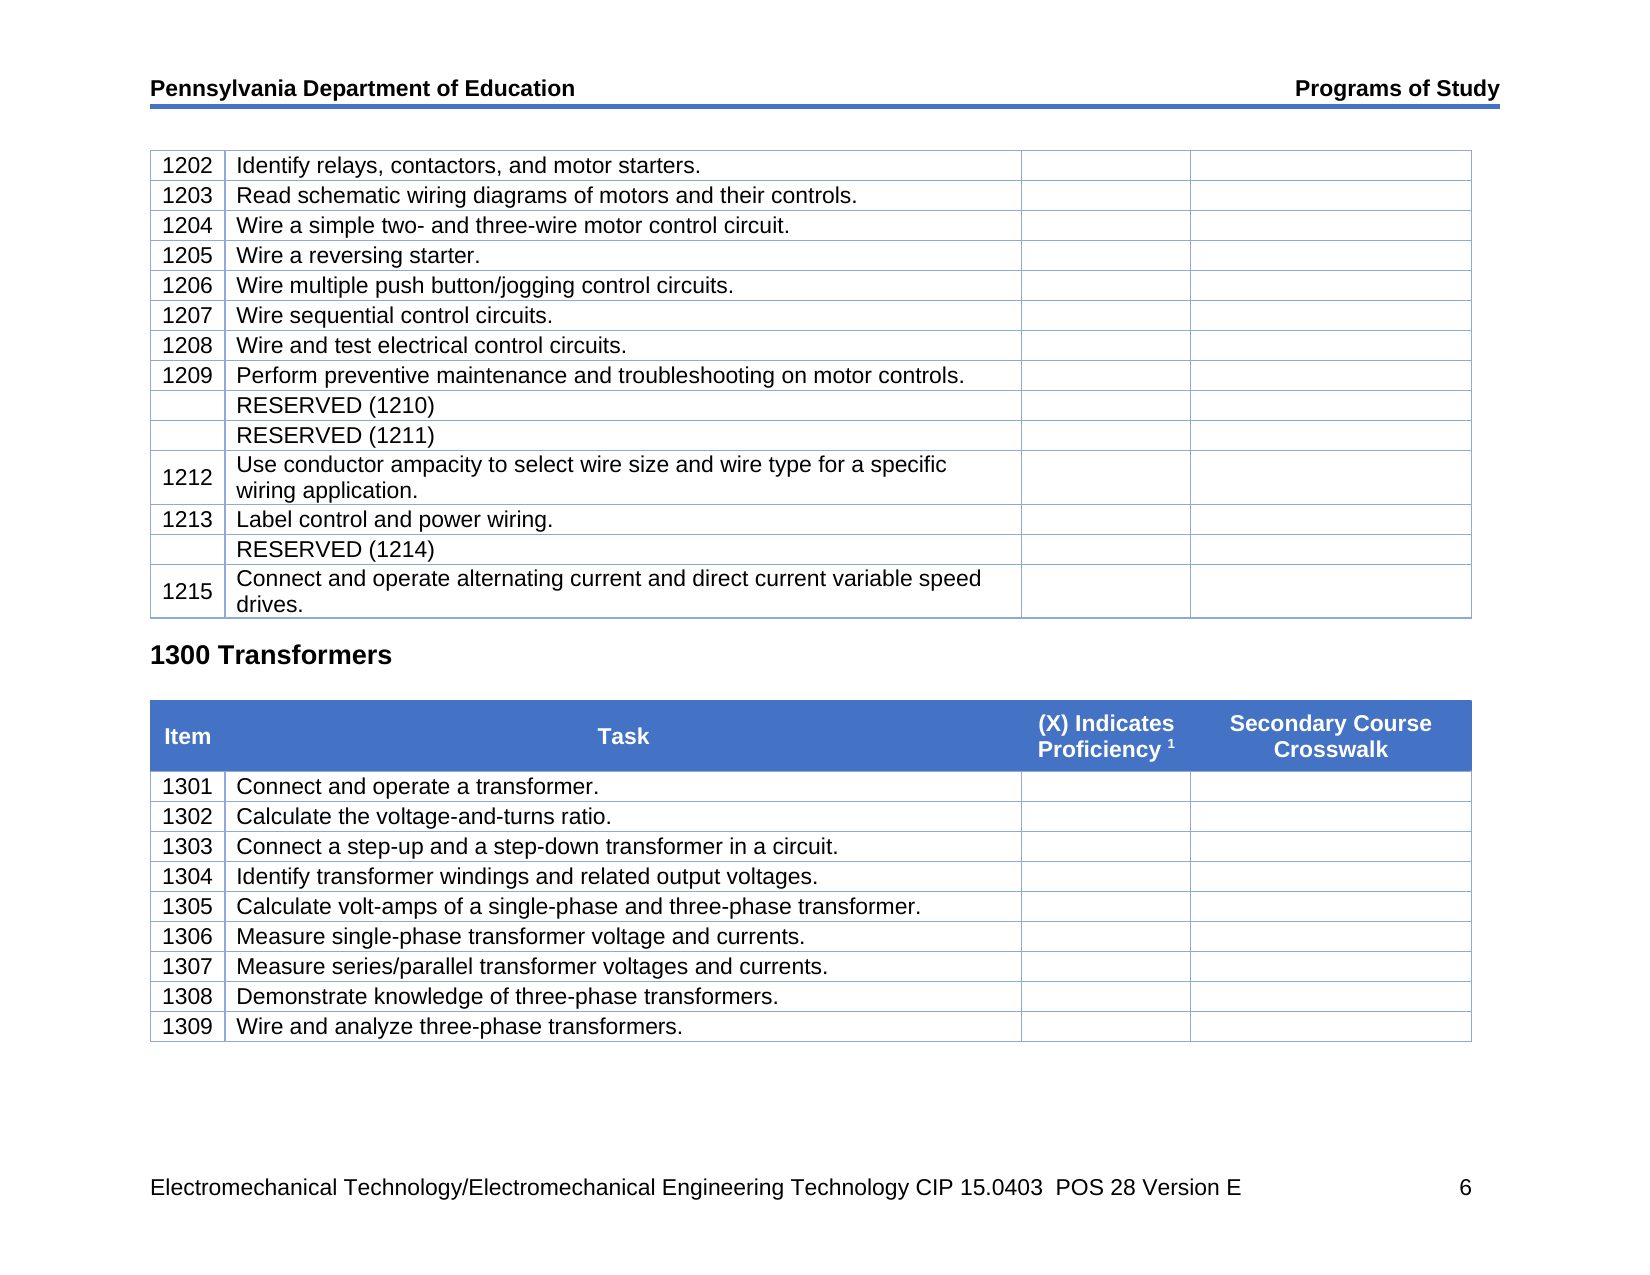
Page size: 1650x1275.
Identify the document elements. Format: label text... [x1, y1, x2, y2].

table_cell [1022, 331, 1190, 360]
table_cell [1022, 952, 1190, 981]
table_cell 1203 [151, 181, 224, 210]
table_cell [1191, 271, 1471, 300]
table_cell 1208 [151, 331, 224, 360]
table_cell [1022, 982, 1190, 1011]
table_cell Wire sequential control circuits. [226, 301, 1021, 330]
table_cell Wire a reversing starter. [226, 241, 1021, 270]
table_cell [1022, 802, 1190, 831]
table_cell Perform preventive maintenance and troubleshooting on motor controls. [226, 361, 1021, 390]
table_cell 1302 [151, 802, 224, 831]
table_cell [1191, 241, 1471, 270]
table_cell 1212 [151, 451, 224, 504]
table_cell [1022, 892, 1190, 921]
table_cell [1022, 565, 1190, 617]
table_cell 1308 [151, 982, 224, 1011]
table_cell [1191, 211, 1471, 240]
table_cell Wire multiple push button/jogging control circuits. [226, 271, 1021, 300]
table_cell RESERVED (1214) [226, 535, 1021, 564]
table_cell 1204 [151, 211, 224, 240]
table_cell 1309 [151, 1012, 224, 1041]
table_cell Connect and operate a transformer. [226, 772, 1021, 801]
table_cell Connect a step-up and a step-down transformer in a circuit. [226, 832, 1021, 861]
table_cell [1022, 862, 1190, 891]
table_cell [1191, 952, 1471, 981]
table_cell [1022, 451, 1190, 504]
table_cell Connect and operate alternating current and direct current variable speed drives. [226, 565, 1021, 617]
table_cell [1022, 772, 1190, 801]
table_cell [1022, 535, 1190, 564]
table_cell Use conductor ampacity to select wire size and wire type for a specific wiring application. [226, 451, 1021, 504]
table_cell [151, 421, 224, 450]
table_cell [1191, 151, 1471, 180]
table_cell Wire a simple two- and three-wire motor control circuit. [226, 211, 1021, 240]
table_cell Measure series/parallel transformer voltages and currents. [226, 952, 1021, 981]
table_header Task [226, 701, 1021, 771]
table_cell 1307 [151, 952, 224, 981]
table_cell [1191, 361, 1471, 390]
table_cell [1191, 802, 1471, 831]
table_cell 1207 [151, 301, 224, 330]
table_cell 1209 [151, 361, 224, 390]
table_cell [1191, 451, 1471, 504]
table_header Item [151, 701, 224, 771]
table_cell [1191, 922, 1471, 951]
table_cell RESERVED (1210) [226, 391, 1021, 420]
table_cell [1191, 832, 1471, 861]
table_cell Wire and analyze three-phase transformers. [226, 1012, 1021, 1041]
table_cell Calculate the voltage-and-turns ratio. [226, 802, 1021, 831]
table_cell [1191, 421, 1471, 450]
table_cell Measure single-phase transformer voltage and currents. [226, 922, 1021, 951]
table_header Secondary Course Crosswalk [1191, 701, 1471, 771]
table_cell [1191, 535, 1471, 564]
table_cell [151, 535, 224, 564]
table_cell 1205 [151, 241, 224, 270]
table_cell 1304 [151, 862, 224, 891]
table_cell 1202 [151, 151, 224, 180]
table_cell [1022, 181, 1190, 210]
table_cell 1213 [151, 505, 224, 534]
table_cell [1022, 211, 1190, 240]
table_cell [1022, 301, 1190, 330]
table_cell [1022, 361, 1190, 390]
table_cell Label control and power wiring. [226, 505, 1021, 534]
table_cell [1191, 982, 1471, 1011]
table_cell [1191, 301, 1471, 330]
table_cell [1191, 565, 1471, 617]
table_cell 1306 [151, 922, 224, 951]
table_cell [1022, 241, 1190, 270]
table_cell [1022, 391, 1190, 420]
subtitle 1300 Transformers [150, 639, 1500, 671]
table_cell [1191, 772, 1471, 801]
table_cell 1206 [151, 271, 224, 300]
table_cell Identify transformer windings and related output voltages. [226, 862, 1021, 891]
table_cell RESERVED (1211) [226, 421, 1021, 450]
table_cell [1191, 181, 1471, 210]
table_cell Wire and test electrical control circuits. [226, 331, 1021, 360]
table_cell [1022, 1012, 1190, 1041]
table_cell 1305 [151, 892, 224, 921]
table_cell 1301 [151, 772, 224, 801]
table_cell [1191, 391, 1471, 420]
table_cell [1191, 862, 1471, 891]
table_cell [1022, 271, 1190, 300]
table_cell 1303 [151, 832, 224, 861]
table_cell [1022, 922, 1190, 951]
table_header (X) Indicates Proficiency 1 [1022, 701, 1190, 771]
table_cell [1022, 151, 1190, 180]
table_cell [1191, 505, 1471, 534]
table_cell [1022, 505, 1190, 534]
table_cell [1022, 421, 1190, 450]
table_cell Calculate volt-amps of a single-phase and three-phase transformer. [226, 892, 1021, 921]
table_cell Demonstrate knowledge of three-phase transformers. [226, 982, 1021, 1011]
table_cell [1191, 331, 1471, 360]
table_cell 1215 [151, 565, 224, 617]
table_cell Identify relays, contactors, and motor starters. [226, 151, 1021, 180]
table_cell [1022, 832, 1190, 861]
table_cell [1191, 892, 1471, 921]
table_cell [151, 391, 224, 420]
table_cell Read schematic wiring diagrams of motors and their controls. [226, 181, 1021, 210]
table_cell [1191, 1012, 1471, 1041]
